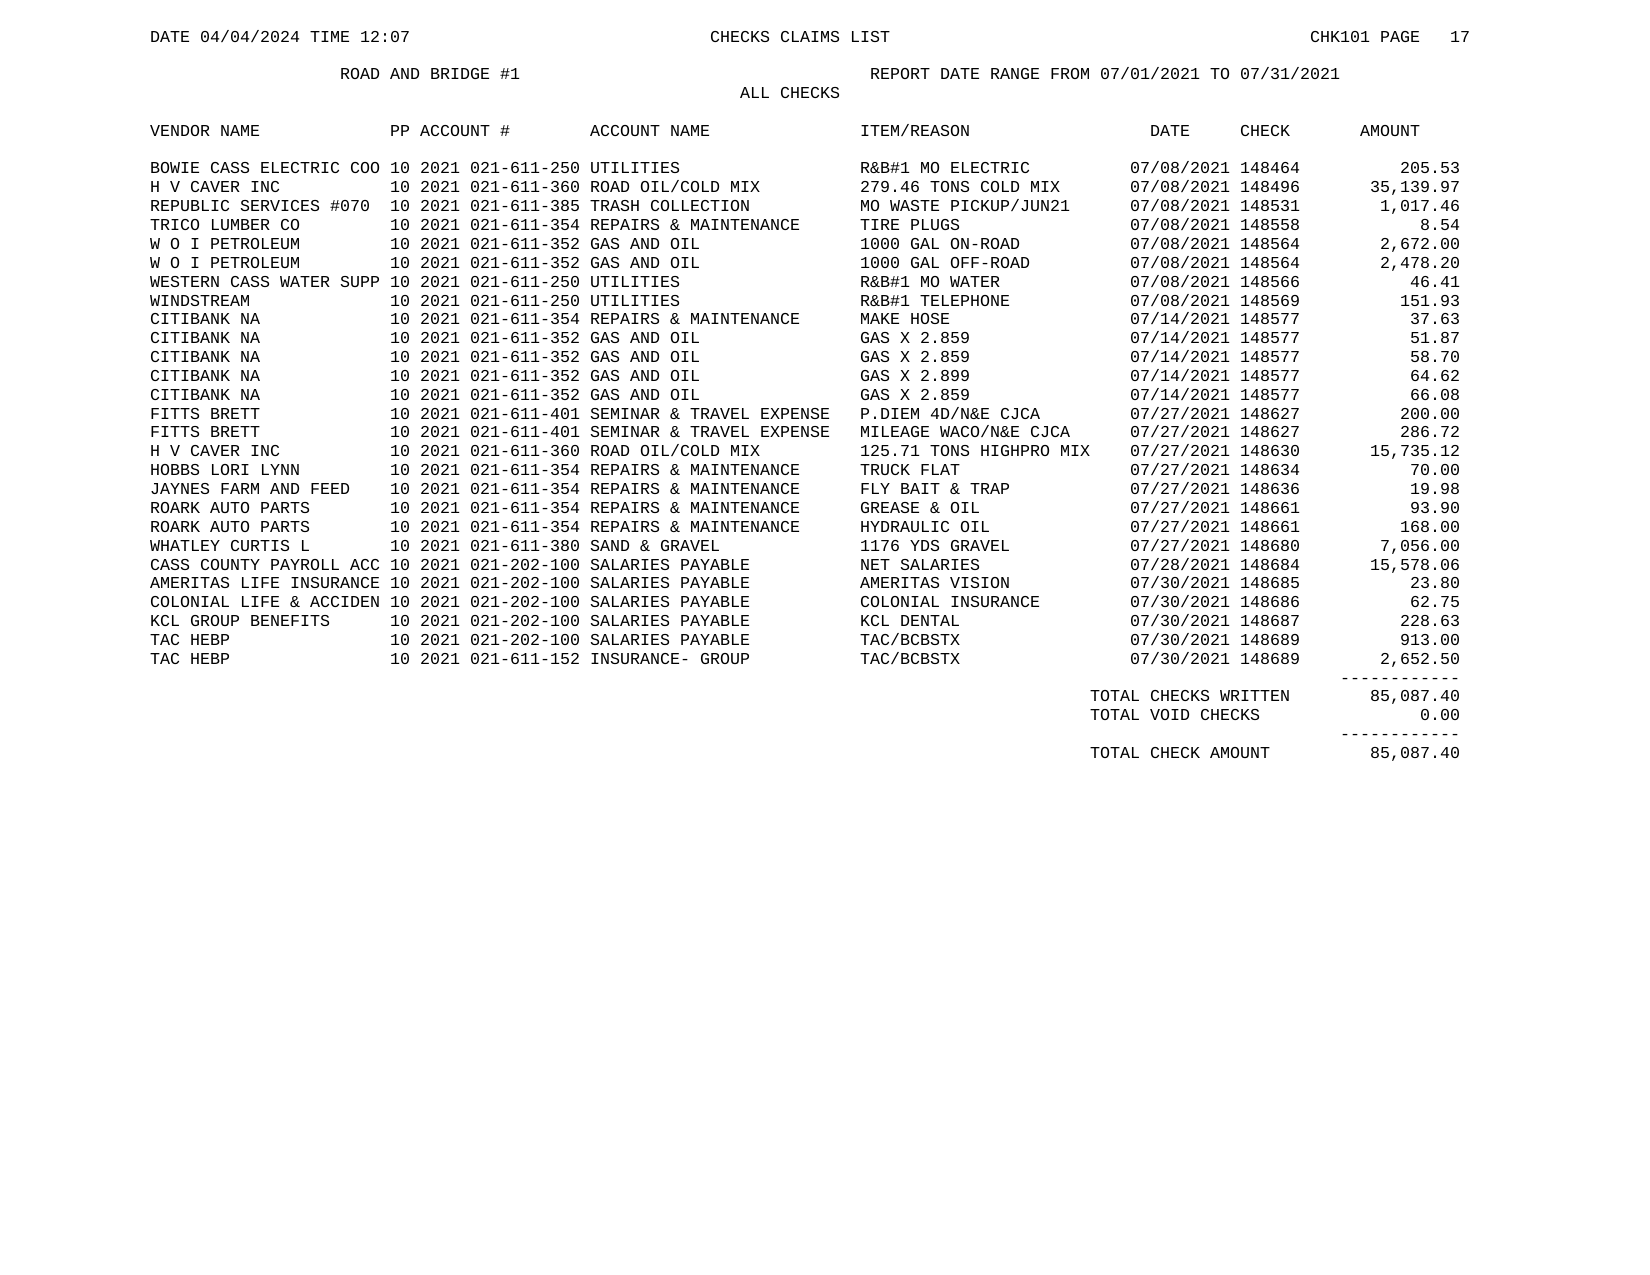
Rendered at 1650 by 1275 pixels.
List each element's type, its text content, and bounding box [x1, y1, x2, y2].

text COLONIAL LIFE & ACCIDEN 10 2021 021-202-100 SALARIES PAYABLE COLONIAL INSURANCE 07/30/2021 148686 62.75 [150, 594, 1500, 613]
text ------------ [150, 669, 1500, 688]
text CASS COUNTY PAYROLL ACC 10 2021 021-202-100 SALARIES PAYABLE NET SALARIES 07/28/2021 148684 15,578.06 [150, 556, 1500, 575]
text W O I PETROLEUM 10 2021 021-611-352 GAS AND OIL 1000 GAL ON-ROAD 07/08/2021 148564 2,672.00 [150, 236, 1500, 254]
text CITIBANK NA 10 2021 021-611-352 GAS AND OIL GAS X 2.899 07/14/2021 148577 64.62 [150, 367, 1500, 386]
text FITTS BRETT 10 2021 021-611-401 SEMINAR & TRAVEL EXPENSE MILEAGE WACO/N&E CJCA 07/27/2021 148627 286.72 [150, 424, 1500, 443]
text CITIBANK NA 10 2021 021-611-352 GAS AND OIL GAS X 2.859 07/14/2021 148577 51.87 [150, 330, 1500, 349]
text CITIBANK NA 10 2021 021-611-352 GAS AND OIL GAS X 2.859 07/14/2021 148577 66.08 [150, 386, 1500, 405]
text WINDSTREAM 10 2021 021-611-250 UTILITIES R&B#1 TELEPHONE 07/08/2021 148569 151.93 [150, 292, 1500, 311]
text ALL CHECKS [150, 85, 1500, 103]
text CITIBANK NA 10 2021 021-611-352 GAS AND OIL GAS X 2.859 07/14/2021 148577 58.70 [150, 349, 1500, 367]
text DATE 04/04/2024 TIME 12:07 CHECKS CLAIMS LIST CHK101 PAGE 17 [150, 28, 1500, 47]
text TAC HEBP 10 2021 021-202-100 SALARIES PAYABLE TAC/BCBSTX 07/30/2021 148689 913.00 [150, 631, 1500, 650]
text AMERITAS LIFE INSURANCE 10 2021 021-202-100 SALARIES PAYABLE AMERITAS VISION 07/30/2021 148685 23.80 [150, 575, 1500, 594]
text VENDOR NAME PP ACCOUNT # ACCOUNT NAME ITEM/REASON DATE CHECK AMOUNT [150, 122, 1500, 141]
text JAYNES FARM AND FEED 10 2021 021-611-354 REPAIRS & MAINTENANCE FLY BAIT & TRAP 07/27/2021 148636 19.98 [150, 481, 1500, 499]
text ROAD AND BRIDGE #1 REPORT DATE RANGE FROM 07/01/2021 TO 07/31/2021 [150, 66, 1500, 85]
text TOTAL CHECKS WRITTEN 85,087.40 [150, 688, 1500, 707]
text H V CAVER INC 10 2021 021-611-360 ROAD OIL/COLD MIX 125.71 TONS HIGHPRO MIX 07/27/2021 148630 15,735.12 [150, 443, 1500, 462]
text ROARK AUTO PARTS 10 2021 021-611-354 REPAIRS & MAINTENANCE HYDRAULIC OIL 07/27/2021 148661 168.00 [150, 518, 1500, 537]
text ------------ [150, 726, 1500, 744]
text H V CAVER INC 10 2021 021-611-360 ROAD OIL/COLD MIX 279.46 TONS COLD MIX 07/08/2021 148496 35,139.97 [150, 179, 1500, 198]
text TAC HEBP 10 2021 021-611-152 INSURANCE- GROUP TAC/BCBSTX 07/30/2021 148689 2,652.50 [150, 650, 1500, 669]
text ROARK AUTO PARTS 10 2021 021-611-354 REPAIRS & MAINTENANCE GREASE & OIL 07/27/2021 148661 93.90 [150, 499, 1500, 518]
text HOBBS LORI LYNN 10 2021 021-611-354 REPAIRS & MAINTENANCE TRUCK FLAT 07/27/2021 148634 70.00 [150, 462, 1500, 481]
text WESTERN CASS WATER SUPP 10 2021 021-611-250 UTILITIES R&B#1 MO WATER 07/08/2021 148566 46.41 [150, 273, 1500, 292]
text BOWIE CASS ELECTRIC COO 10 2021 021-611-250 UTILITIES R&B#1 MO ELECTRIC 07/08/2021 148464 205.53 [150, 160, 1500, 179]
text TOTAL VOID CHECKS 0.00 [150, 707, 1500, 726]
text CITIBANK NA 10 2021 021-611-354 REPAIRS & MAINTENANCE MAKE HOSE 07/14/2021 148577 37.63 [150, 311, 1500, 330]
text REPUBLIC SERVICES #070 10 2021 021-611-385 TRASH COLLECTION MO WASTE PICKUP/JUN21 07/08/2021 148531 1,017.46 [150, 198, 1500, 217]
text TOTAL CHECK AMOUNT 85,087.40 [150, 744, 1500, 763]
text WHATLEY CURTIS L 10 2021 021-611-380 SAND & GRAVEL 1176 YDS GRAVEL 07/27/2021 148680 7,056.00 [150, 537, 1500, 556]
text KCL GROUP BENEFITS 10 2021 021-202-100 SALARIES PAYABLE KCL DENTAL 07/30/2021 148687 228.63 [150, 613, 1500, 631]
text FITTS BRETT 10 2021 021-611-401 SEMINAR & TRAVEL EXPENSE P.DIEM 4D/N&E CJCA 07/27/2021 148627 200.00 [150, 405, 1500, 424]
text TRICO LUMBER CO 10 2021 021-611-354 REPAIRS & MAINTENANCE TIRE PLUGS 07/08/2021 148558 8.54 [150, 217, 1500, 236]
text W O I PETROLEUM 10 2021 021-611-352 GAS AND OIL 1000 GAL OFF-ROAD 07/08/2021 148564 2,478.20 [150, 254, 1500, 273]
